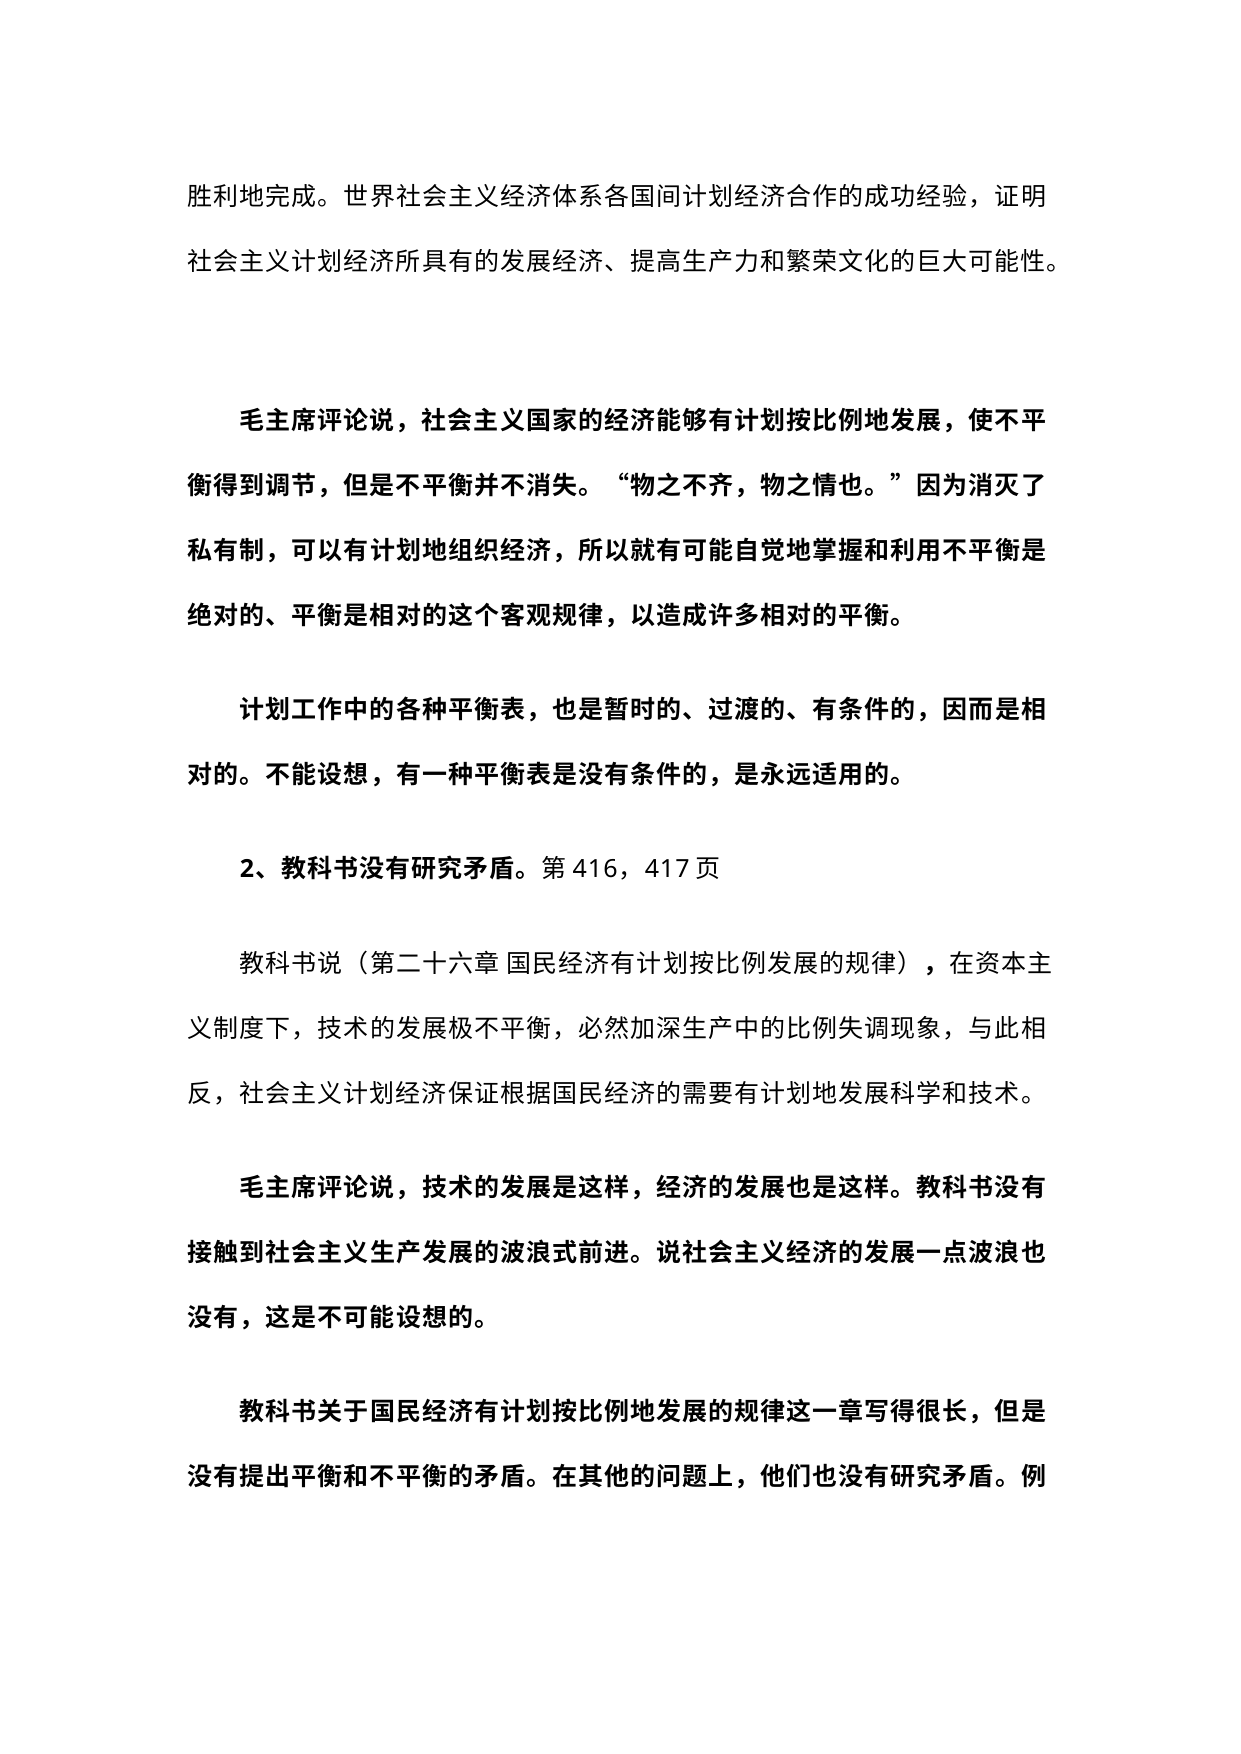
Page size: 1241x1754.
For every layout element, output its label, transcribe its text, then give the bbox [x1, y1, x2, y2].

text 计划工作中的各种平衡表，也是暂时的、过渡的、有条件的，因而是相对的。不能设想，有一种平衡表是没有条件的，是永远适用的。 [187, 675, 1053, 805]
text 毛主席评论说，技术的发展是这样，经济的发展也是这样。教科书没有接触到社会主义生产发展的波浪式前进。说社会主义经济的发展一点波浪也没有，这是不可能设想的。 [187, 1153, 1053, 1348]
text 毛主席评论说，社会主义国家的经济能够有计划按比例地发展，使不平衡得到调节，但是不平衡并不消失。“物之不齐，物之情也。”因为消灭了私有制，可以有计划地组织经济，所以就有可能自觉地掌握和利用不平衡是绝对的、平衡是相对的这个客观规律，以造成许多相对的平衡。 [187, 386, 1053, 646]
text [187, 1377, 1053, 1507]
text 2、教科书没有研究矛盾。第416，417页 [187, 834, 1053, 899]
text 教科书说（第二十六章 国民经济有计划按比例发展的规律），在资本主义制度下，技术的发展极不平衡，必然加深生产中的比例失调现象，与此相反，社会主义计划经济保证根据国民经济的需要有计划地发展科学和技术。 [187, 929, 1053, 1124]
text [187, 162, 1053, 357]
